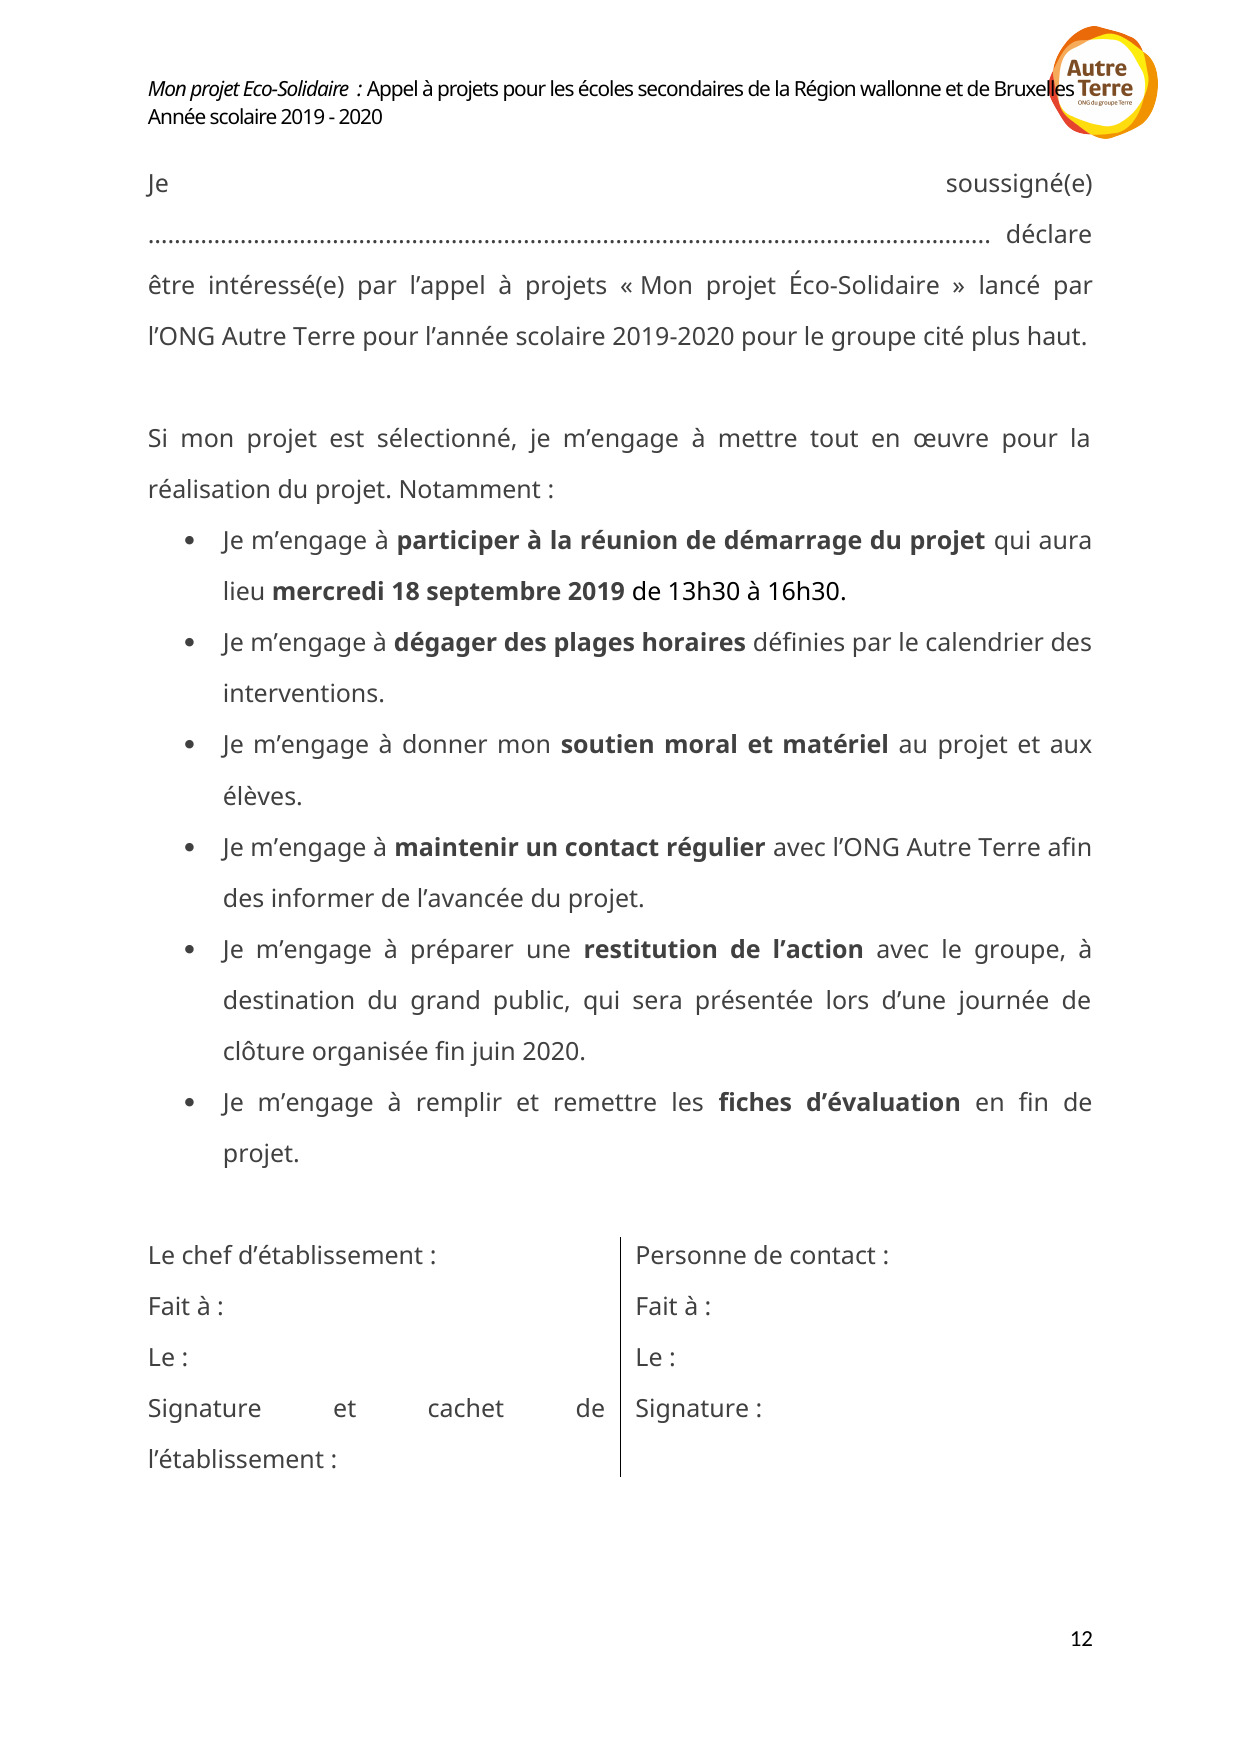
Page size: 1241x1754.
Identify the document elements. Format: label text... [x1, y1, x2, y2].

list Je m’engage à maintenir un contact régulier avec l’ONG Autre Terre afin des informer de l’avancée du projet. [185, 829, 1093, 914]
list Je m’engage à participer à la réunion de démarrage du projet qui aura lieu mercredi 18 septembre 2019 de 13h30 à 16h30. [185, 523, 1093, 608]
text Le chef d’établissement : [148, 1237, 605, 1272]
text Signature et cachet de l’établissement : [148, 1391, 605, 1476]
text Si mon projet est sélectionné, je m’engage à mettre tout en œuvre pour la réalisation du projet. Notamment : [148, 421, 1093, 506]
text Fait à : [635, 1288, 1093, 1323]
text Je soussigné(e) ……………………………………………………………………………………………………………….. déclare être intéressé(e) par l’appel à projets « Mon projet Éco-Solidaire » lancé par l’ONG Autre Terre pour l’année scolaire 2019-2020 pour le groupe cité plus haut. [148, 166, 1093, 353]
picture [1048, 26, 1158, 139]
text Personne de contact : [635, 1237, 1093, 1272]
text Le : [148, 1339, 605, 1374]
text Signature : [635, 1391, 1093, 1425]
list Je m’engage à dégager des plages horaires définies par le calendrier des interventions. [185, 625, 1093, 710]
list Je m’engage à préparer une restitution de l’action avec le groupe, à destination du grand public, qui sera présentée lors d’une journée de clôture organisée fin juin 2020. [185, 931, 1093, 1067]
text Fait à : [148, 1288, 605, 1323]
text Le : [635, 1339, 1093, 1374]
list Je m’engage à donner mon soutien moral et matériel au projet et aux élèves. [185, 727, 1093, 812]
list Je m’engage à remplir et remettre les fiches d’évaluation en fin de projet. [185, 1084, 1093, 1169]
